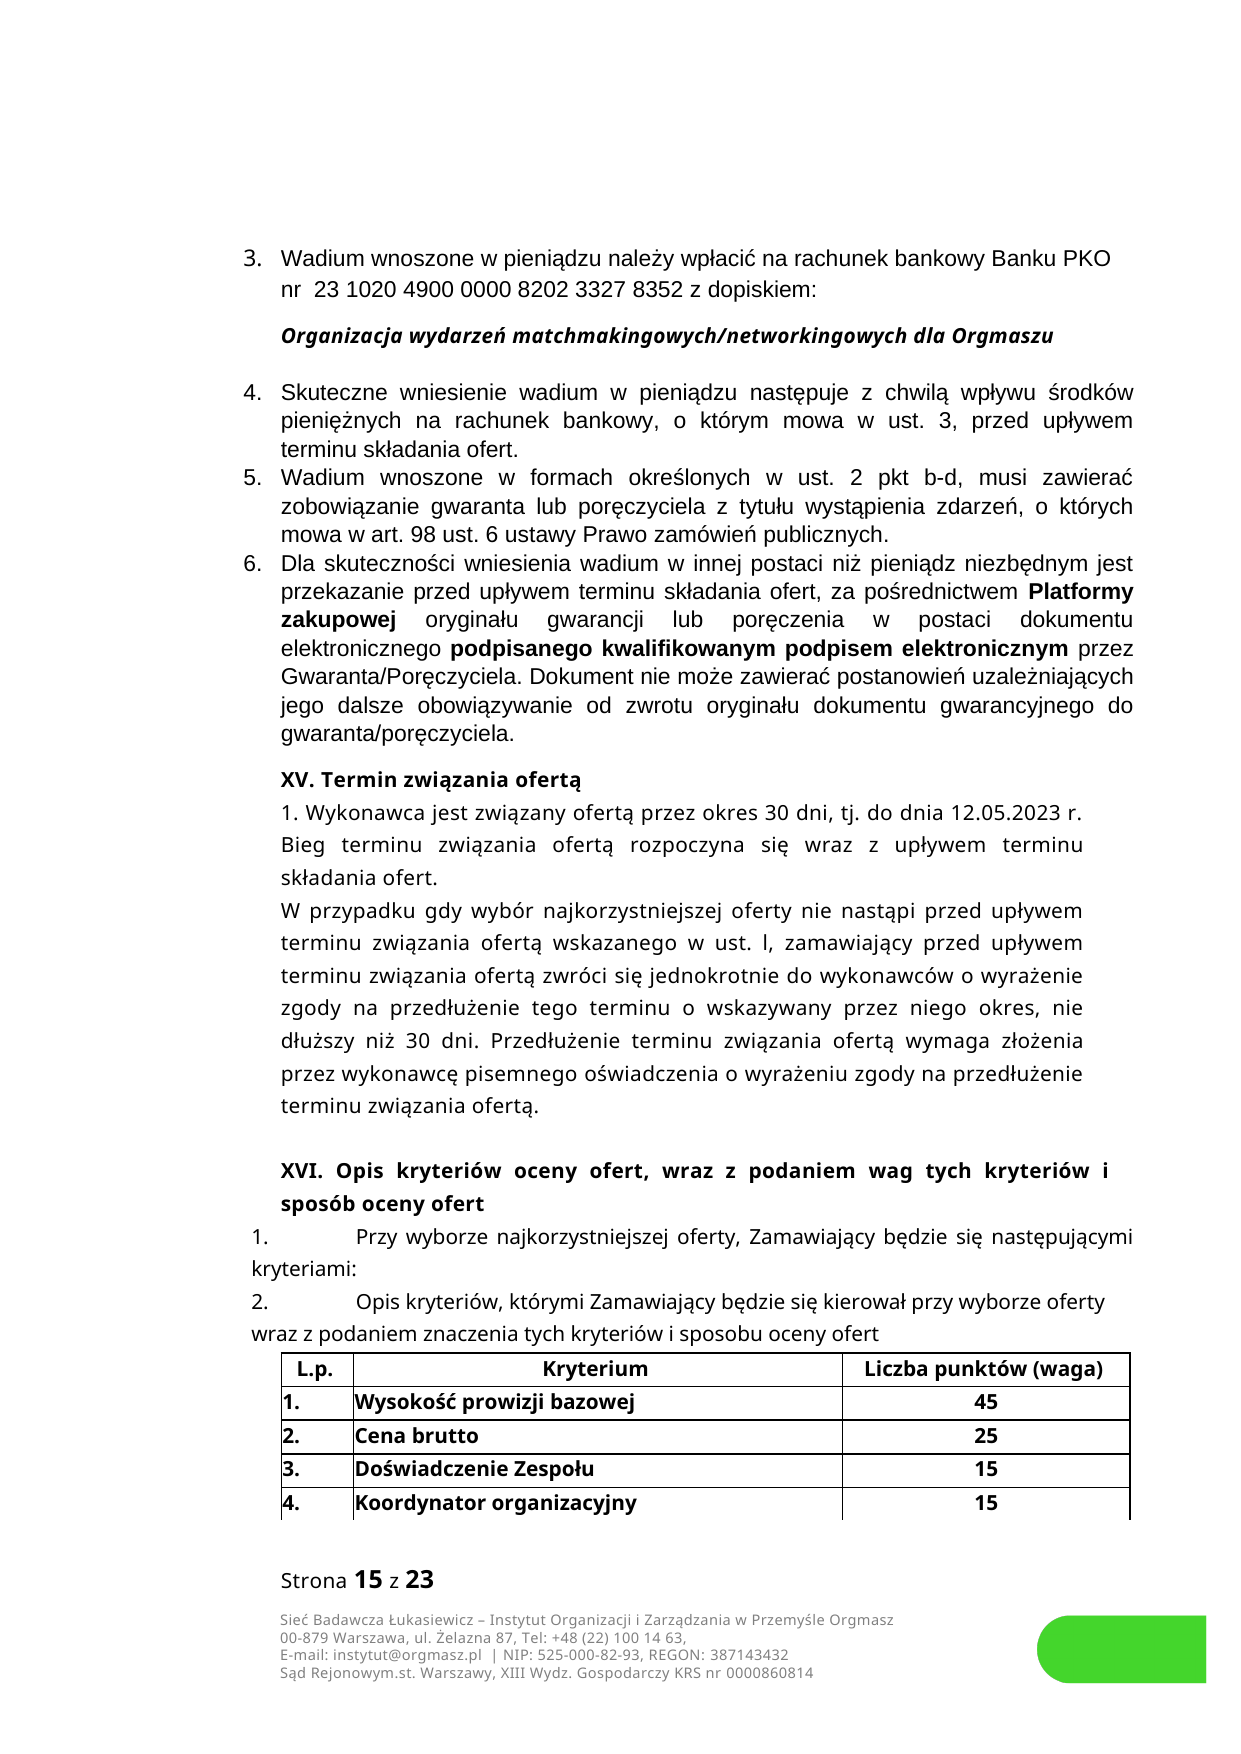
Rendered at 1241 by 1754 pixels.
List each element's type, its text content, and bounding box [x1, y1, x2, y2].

table_cell Doświadczenie Zespołu [354, 1455, 842, 1486]
text XV. Termin związania ofertą [281, 765, 1111, 794]
table_cell 2. [282, 1421, 353, 1453]
table_cell 1. [282, 1387, 353, 1419]
picture [1033, 1611, 1236, 1752]
list Skuteczne wniesienie wadium w pieniądzu następuje z chwilą wpływu środków pieniężnych na rachunek bankowy, o którym mowa w ust. 3, przed upływem terminu składania ofert. [243, 379, 1134, 462]
table_header Liczba punktów (waga) [843, 1354, 1129, 1386]
table_header L.p. [282, 1354, 353, 1386]
table_cell 15 [843, 1455, 1129, 1486]
table_cell Koordynator organizacyjny [354, 1488, 842, 1520]
table_cell 45 [843, 1387, 1129, 1419]
list Dla skuteczności wniesienia wadium w innej postaci niż pieniądz niezbędnym jest przekazanie przed upływem terminu składania ofert, za pośrednictwem Platformy zakupowej oryginału gwarancji lub poręczenia w postaci dokumentu elektronicznego podpisanego kwalifikowanym podpisem elektronicznym przez Gwaranta/Poręczyciela. Dokument nie może zawierać postanowień uzależniających jego dalsze obowiązywanie od zwrotu oryginału dokumentu gwarancyjnego do gwaranta/poręczyciela. [243, 549, 1134, 747]
list Opis kryteriów, którymi Zamawiający będzie się kierował przy wyborze oferty wraz z podaniem znaczenia tych kryteriów i sposobu oceny ofert [251, 1287, 1134, 1348]
text 1. Wykonawca jest związany ofertą przez okres 30 dni, tj. do dnia 12.05.2023 r. Bieg terminu związania ofertą rozpoczyna się wraz z upływem terminu składania ofert. [281, 798, 1085, 892]
table_cell Cena brutto [354, 1421, 842, 1453]
table_cell 15 [843, 1488, 1129, 1520]
table_cell 25 [843, 1421, 1129, 1453]
table_header Kryterium [354, 1354, 842, 1386]
list Wadium wnoszone w pieniądzu należy wpłacić na rachunek bankowy Banku PKO nr 23 1020 4900 0000 8202 3327 8352 z dopiskiem: [243, 242, 1134, 302]
table_cell Wysokość prowizji bazowej [354, 1387, 842, 1419]
text Organizacja wydarzeń matchmakingowych/networkingowych dla Orgmaszu [281, 321, 1134, 350]
text XVI. Opis kryteriów oceny ofert, wraz z podaniem wag tych kryteriów i sposób oceny ofert [281, 1157, 1111, 1218]
list Przy wyborze najkorzystniejszej oferty, Zamawiający będzie się następującymi kryteriami: [251, 1222, 1134, 1283]
table_cell 4. [282, 1488, 353, 1520]
table_cell 3. [282, 1455, 353, 1486]
list Wadium wnoszone w formach określonych w ust. 2 pkt b-d, musi zawierać zobowiązanie gwaranta lub poręczyciela z tytułu wystąpienia zdarzeń, o których mowa w art. 98 ust. 6 ustawy Prawo zamówień publicznych. [243, 464, 1134, 547]
text W przypadku gdy wybór najkorzystniejszej oferty nie nastąpi przed upływem terminu związania ofertą wskazanego w ust. l, zamawiający przed upływem terminu związania ofertą zwróci się jednokrotnie do wykonawców o wyrażenie zgody na przedłużenie tego terminu o wskazywany przez niego okres, nie dłuższy niż 30 dni. Przedłużenie terminu związania ofertą wymaga złożenia przez wykonawcę pisemnego oświadczenia o wyrażeniu zgody na przedłużenie terminu związania ofertą. [281, 896, 1085, 1120]
